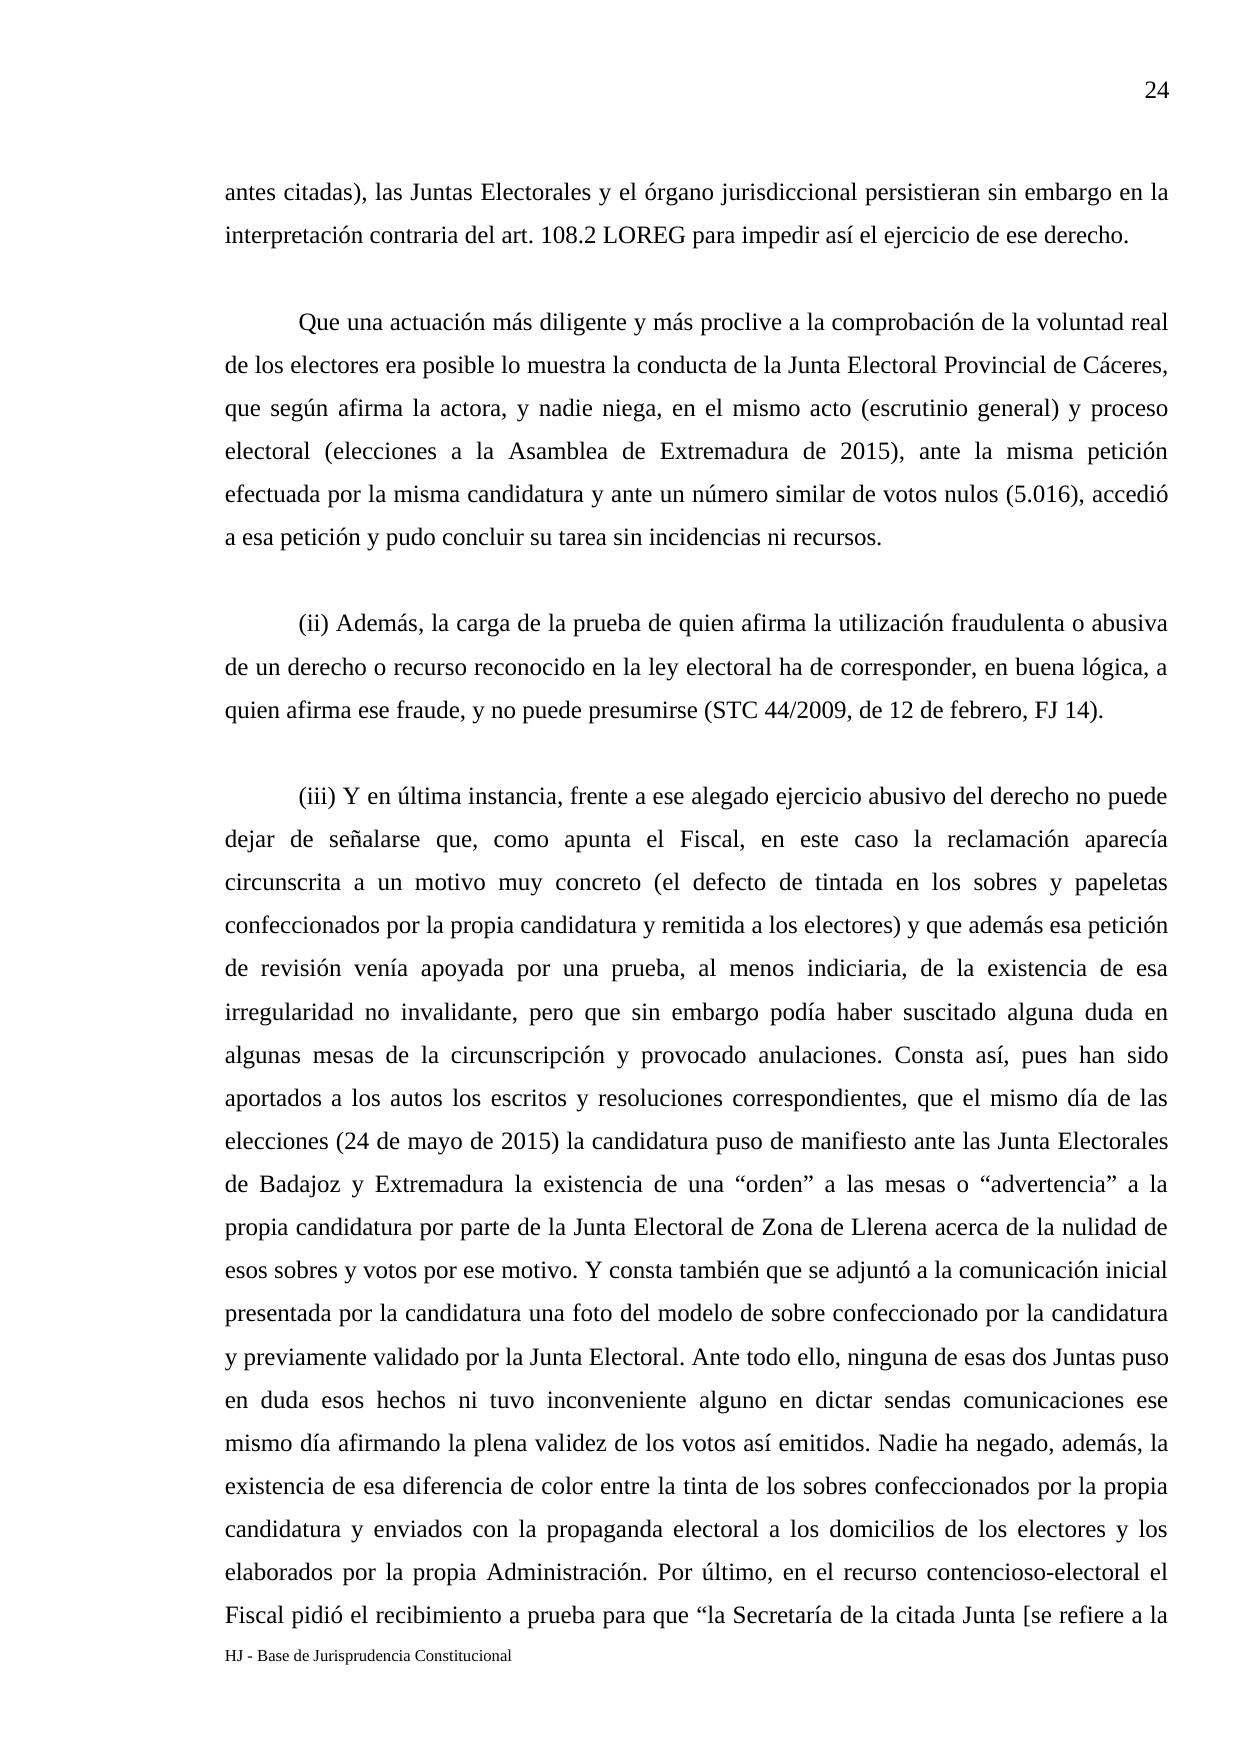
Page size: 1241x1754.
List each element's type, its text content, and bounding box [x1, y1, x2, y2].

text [224, 781, 1169, 1629]
text Que una actuación más diligente y más proclive a la comprobación de la voluntad real de los electores era posible lo muestra la conducta de la Junta Electoral Provincial de Cáceres, que según afirma la actora, y nadie niega, en el mismo acto (escrutinio general) y proceso electoral (elecciones a la Asamblea de Extremadura de 2015), ante la misma petición efectuada por la misma candidatura y ante un número similar de votos nulos (5.016), accedió a esa petición y pudo concluir su tarea sin incidencias ni recursos. [224, 307, 1169, 551]
text (ii) Además, la carga de la prueba de quien afirma la utilización fraudulenta o abusiva de un derecho o recurso reconocido en la ley electoral ha de corresponder, en buena lógica, a quien afirma ese fraude, y no puede presumirse (STC 44/2009, de 12 de febrero, FJ 14). [224, 608, 1169, 723]
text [224, 177, 1169, 249]
